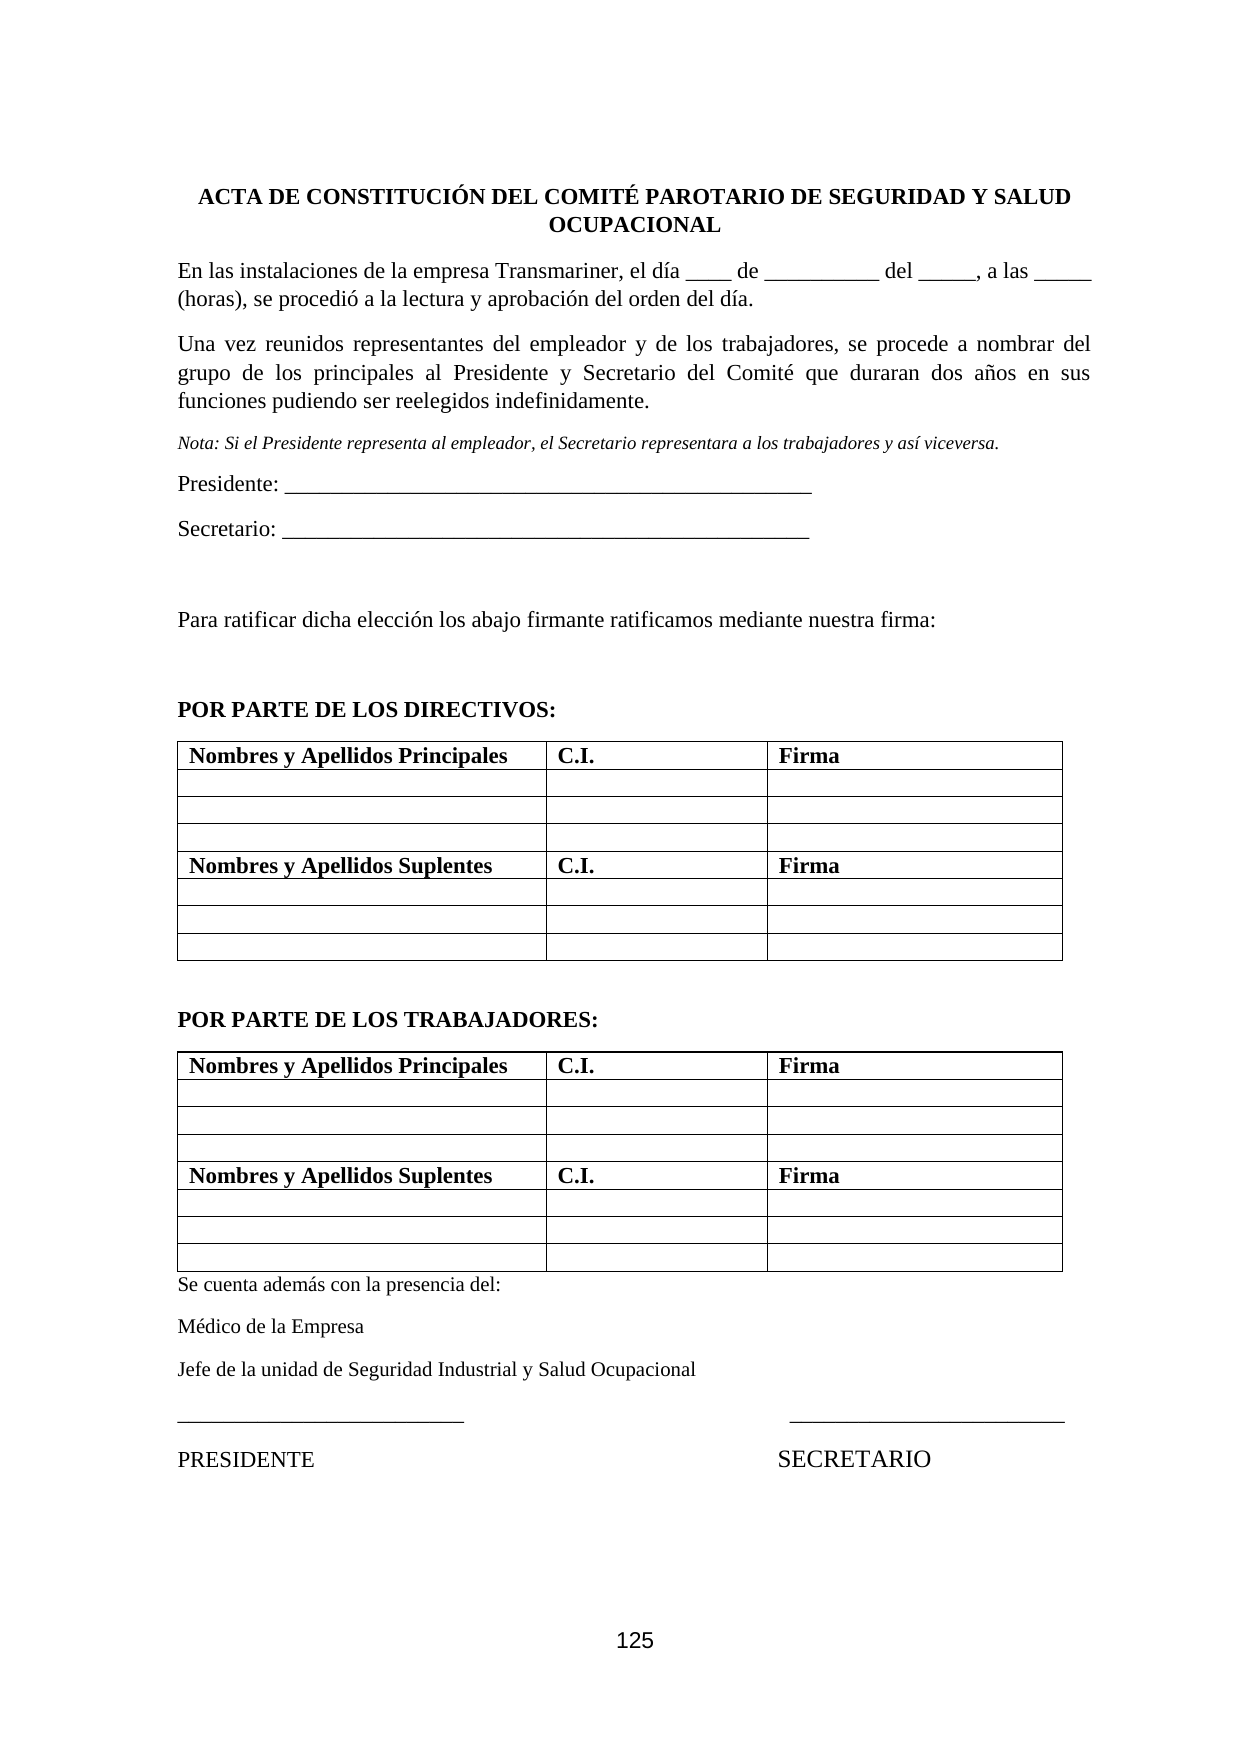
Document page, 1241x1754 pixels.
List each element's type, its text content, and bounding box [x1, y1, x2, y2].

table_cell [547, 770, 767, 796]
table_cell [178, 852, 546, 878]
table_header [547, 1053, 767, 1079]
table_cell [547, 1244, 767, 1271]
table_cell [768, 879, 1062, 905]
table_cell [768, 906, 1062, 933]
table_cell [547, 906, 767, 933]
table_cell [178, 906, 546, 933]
text ACTA DE CONSTITUCIÓN DEL COMITÉ PAROTARIO DE SEGURIDAD Y SALUD OCUPACIONAL [177, 183, 1092, 238]
text Médico de la Empresa [177, 1314, 1092, 1338]
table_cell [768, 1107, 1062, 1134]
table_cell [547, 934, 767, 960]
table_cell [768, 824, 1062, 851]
text PRESIDENTE SECRETARIO [177, 1444, 1092, 1473]
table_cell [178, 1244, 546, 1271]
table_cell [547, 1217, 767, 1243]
text POR PARTE DE LOS DIRECTIVOS: [177, 696, 1092, 722]
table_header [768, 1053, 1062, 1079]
text En las instalaciones de la empresa Transmariner, el día ____ de __________ del _____, a las _____ (horas), se procedió a la lectura y aprobación del orden del día. [177, 257, 1092, 311]
text Nota: Si el Presidente representa al empleador, el Secretario representara a los trabajadores y así viceversa. [177, 432, 1092, 454]
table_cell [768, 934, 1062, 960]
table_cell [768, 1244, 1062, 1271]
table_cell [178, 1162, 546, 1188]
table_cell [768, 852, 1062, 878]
text Se cuenta además con la presencia del: [177, 1272, 1092, 1296]
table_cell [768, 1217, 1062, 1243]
text Secretario: ______________________________________________ [177, 516, 1092, 542]
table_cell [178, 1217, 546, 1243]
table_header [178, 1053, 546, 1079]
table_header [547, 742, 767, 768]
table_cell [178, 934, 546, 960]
text Una vez reunidos representantes del empleador y de los trabajadores, se procede a nombrar del grupo de los principales al Presidente y Secretario del Comité que duraran dos años en sus funciones pudiendo ser reelegidos indefinidamente. [177, 330, 1092, 413]
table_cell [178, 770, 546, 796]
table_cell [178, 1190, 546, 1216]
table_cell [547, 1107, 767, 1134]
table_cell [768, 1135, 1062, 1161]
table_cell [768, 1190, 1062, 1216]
text _________________________ ________________________ [177, 1399, 1092, 1426]
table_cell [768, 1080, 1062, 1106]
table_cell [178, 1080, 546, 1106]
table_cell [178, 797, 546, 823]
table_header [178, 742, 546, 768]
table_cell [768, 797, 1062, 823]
text Jefe de la unidad de Seguridad Industrial y Salud Ocupacional [177, 1357, 1092, 1381]
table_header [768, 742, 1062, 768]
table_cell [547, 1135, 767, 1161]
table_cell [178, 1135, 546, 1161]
text POR PARTE DE LOS TRABAJADORES: [177, 1006, 1092, 1033]
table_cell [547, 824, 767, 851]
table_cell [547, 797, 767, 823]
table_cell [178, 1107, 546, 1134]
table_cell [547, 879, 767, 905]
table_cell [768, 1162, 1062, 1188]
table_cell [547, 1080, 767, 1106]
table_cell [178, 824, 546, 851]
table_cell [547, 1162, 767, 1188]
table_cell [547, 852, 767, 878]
text Presidente: ______________________________________________ [177, 470, 1092, 497]
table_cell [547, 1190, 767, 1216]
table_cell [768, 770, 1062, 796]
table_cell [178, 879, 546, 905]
text Para ratificar dicha elección los abajo firmante ratificamos mediante nuestra firma: [177, 606, 1092, 632]
